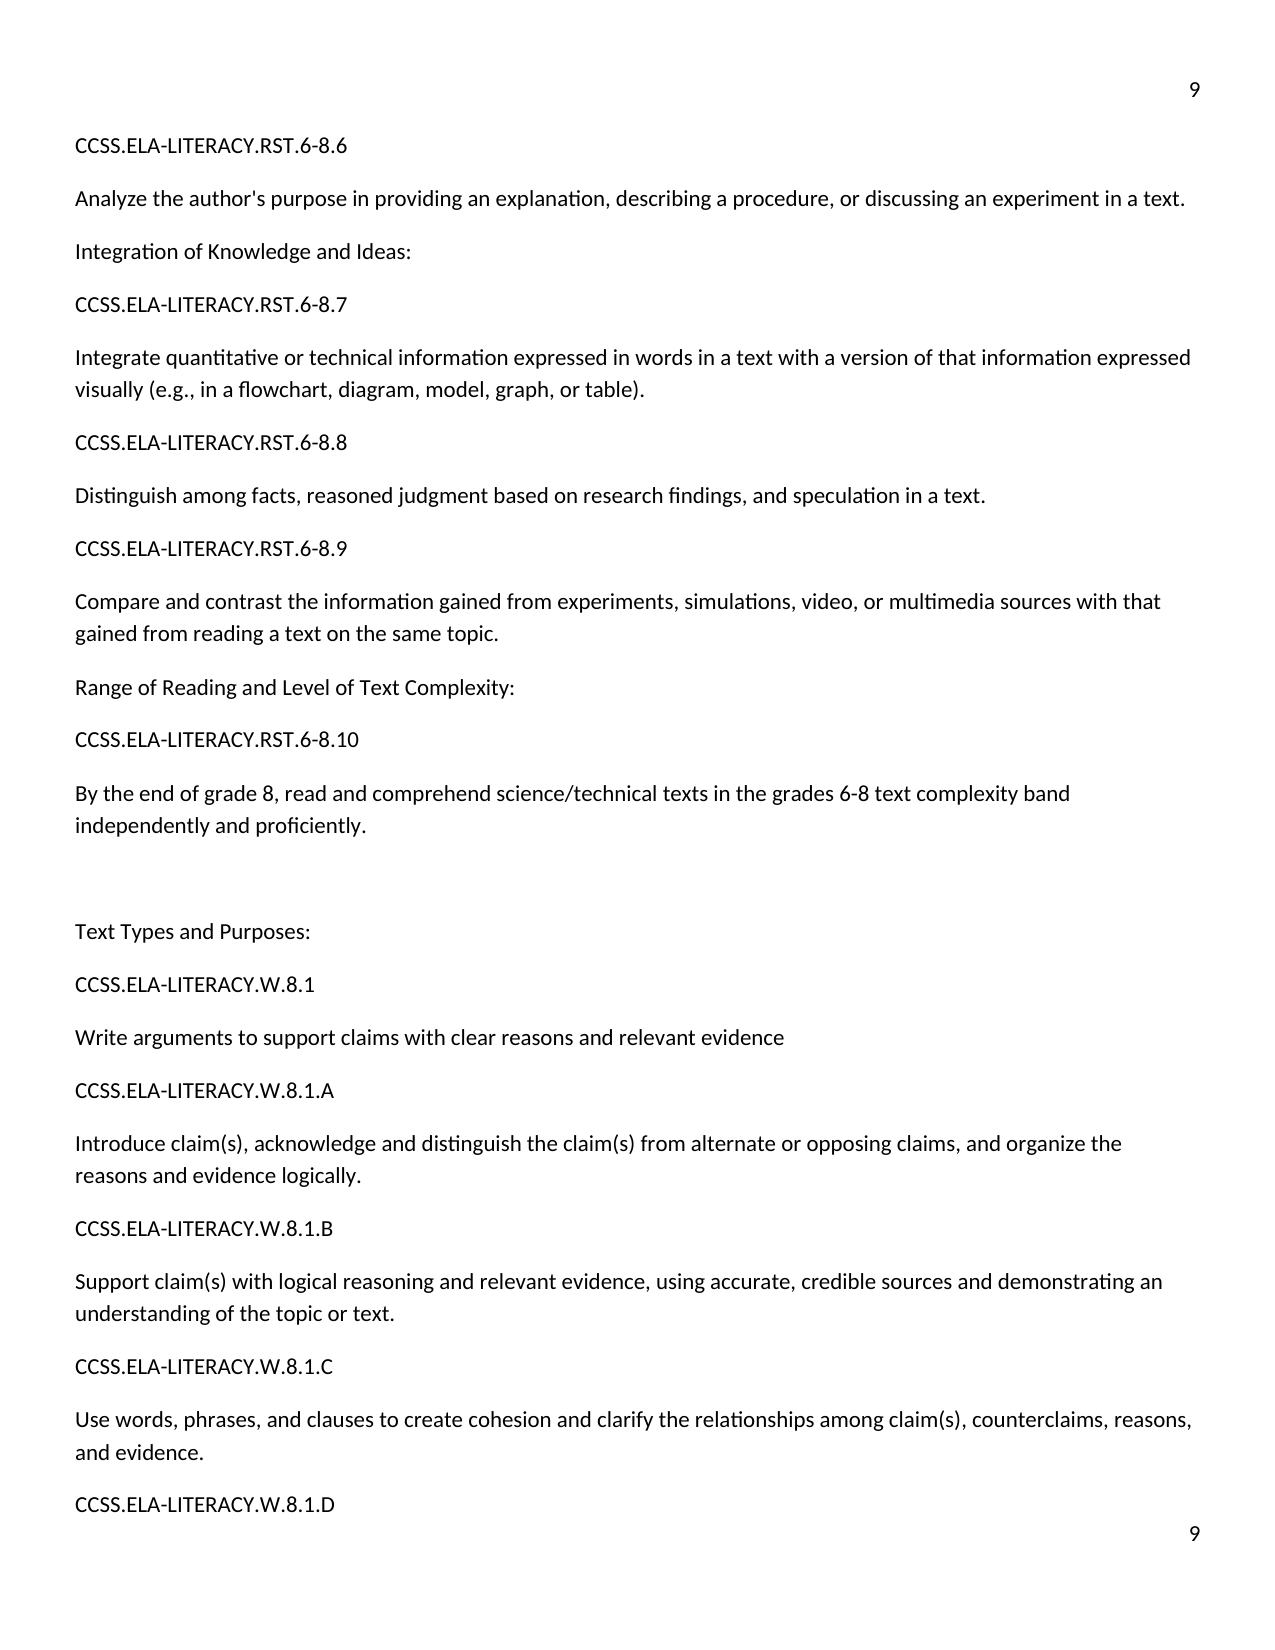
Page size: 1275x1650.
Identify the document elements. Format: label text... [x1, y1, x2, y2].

text CCSS.ELA-LITERACY.RST.6-8.10 [75, 726, 1200, 754]
text Use words, phrases, and clauses to create cohesion and clarify the relationships among claim(s), counterclaims, reasons, and evidence. [75, 1405, 1200, 1466]
text Range of Reading and Level of Text Complexity: [75, 673, 1200, 701]
text CCSS.ELA-LITERACY.W.8.1.B [75, 1214, 1200, 1242]
text Compare and contrast the information gained from experiments, simulations, video, or multimedia sources with that gained from reading a text on the same topic. [75, 587, 1200, 648]
text Introduce claim(s), acknowledge and distinguish the claim(s) from alternate or opposing claims, and organize the reasons and evidence logically. [75, 1129, 1200, 1189]
text Integrate quantitative or technical information expressed in words in a text with a version of that information expressed visually (e.g., in a flowchart, diagram, model, graph, or table). [75, 343, 1200, 403]
text Support claim(s) with logical reasoning and relevant evidence, using accurate, credible sources and demonstrating an understanding of the topic or text. [75, 1267, 1200, 1327]
text CCSS.ELA-LITERACY.W.8.1.C [75, 1352, 1200, 1380]
text Integration of Knowledge and Ideas: [75, 237, 1200, 265]
text CCSS.ELA-LITERACY.W.8.1 [75, 970, 1200, 998]
text By the end of grade 8, read and comprehend science/technical texts in the grades 6-8 text complexity band independently and proficiently. [75, 779, 1200, 839]
text CCSS.ELA-LITERACY.W.8.1.D [75, 1491, 1200, 1519]
text Write arguments to support claims with clear reasons and relevant evidence [75, 1023, 1200, 1051]
text Distinguish among facts, reasoned judgment based on research findings, and speculation in a text. [75, 481, 1200, 509]
text CCSS.ELA-LITERACY.RST.6-8.8 [75, 428, 1200, 456]
text Text Types and Purposes: [75, 917, 1200, 945]
text CCSS.ELA-LITERACY.RST.6-8.9 [75, 534, 1200, 562]
text Analyze the author's purpose in providing an explanation, describing a procedure, or discussing an experiment in a text. [75, 184, 1200, 212]
text CCSS.ELA-LITERACY.RST.6-8.6 [75, 131, 1200, 159]
text CCSS.ELA-LITERACY.W.8.1.A [75, 1076, 1200, 1104]
text CCSS.ELA-LITERACY.RST.6-8.7 [75, 290, 1200, 318]
